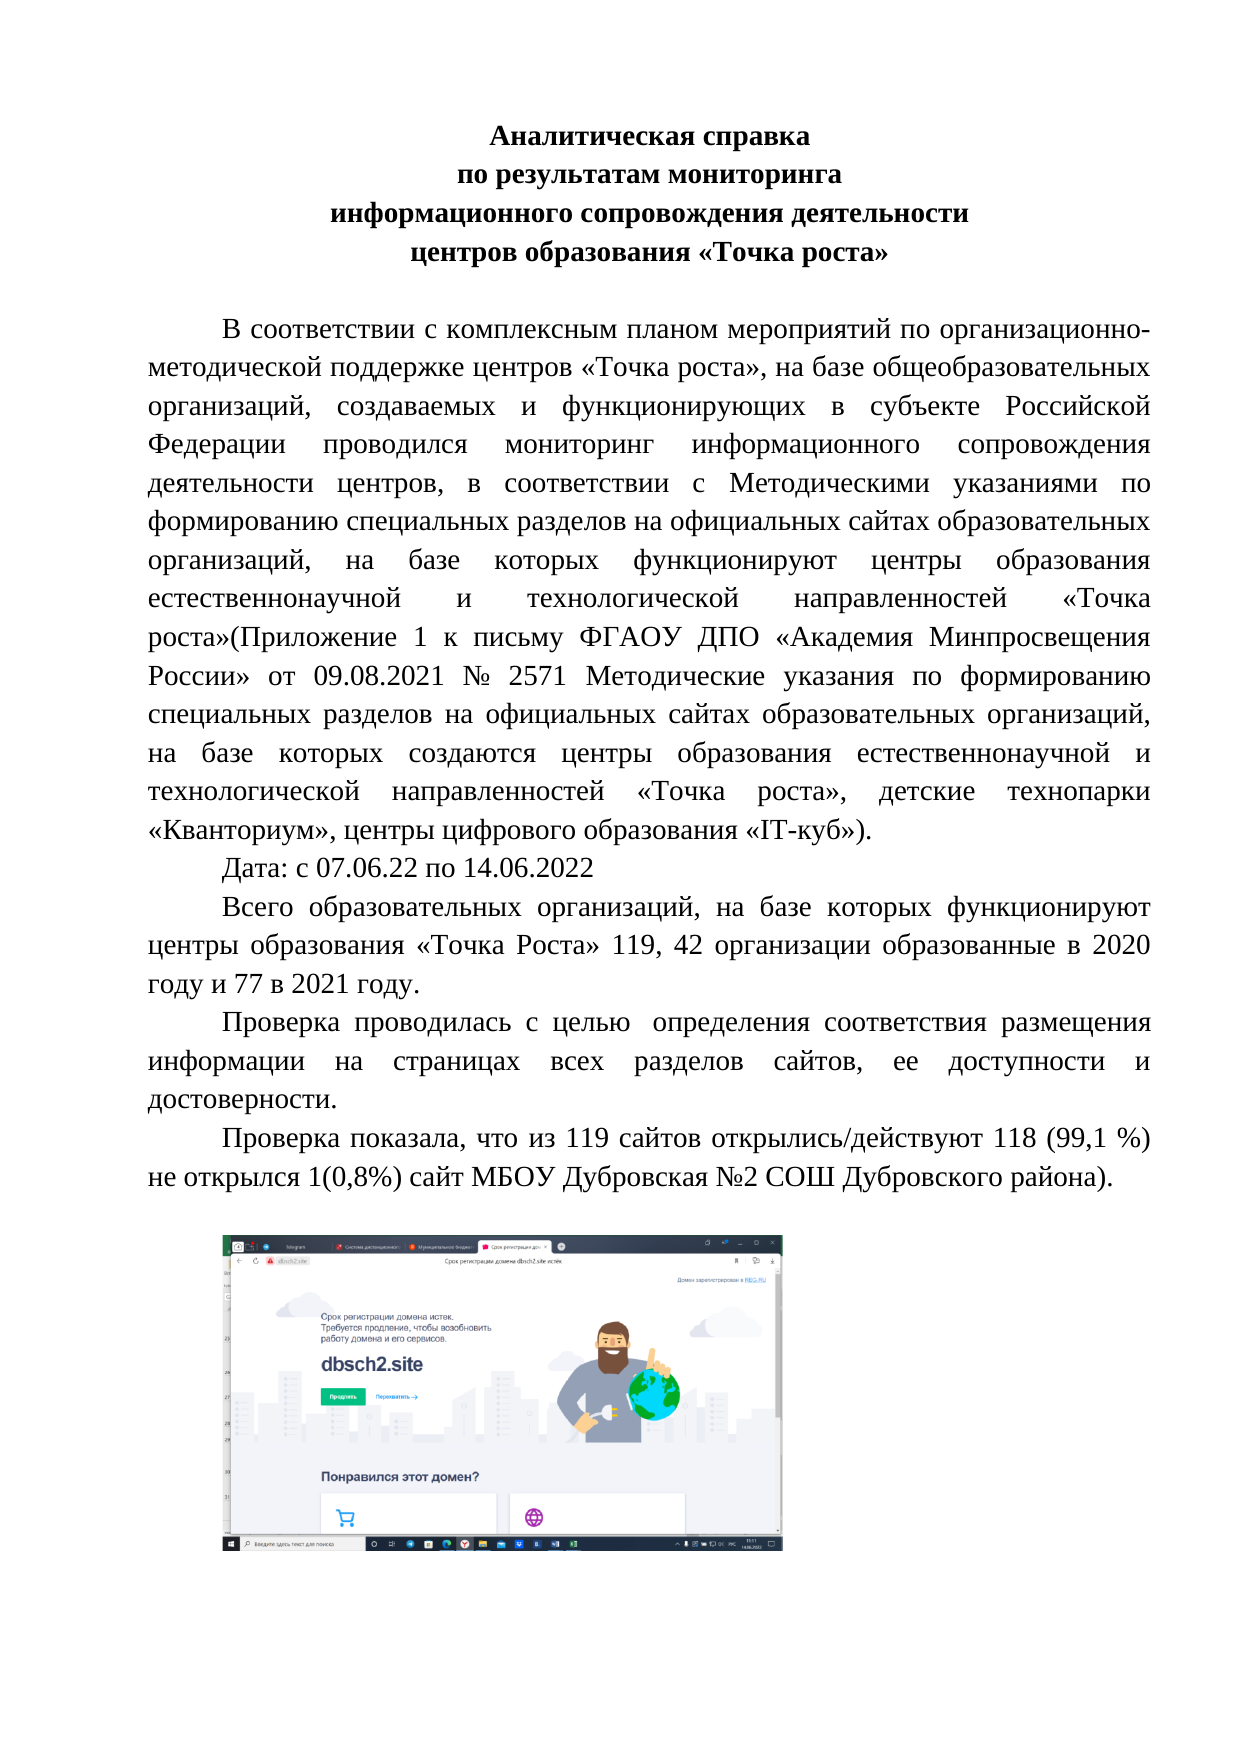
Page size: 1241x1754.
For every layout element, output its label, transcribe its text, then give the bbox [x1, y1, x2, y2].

list Проверка показала, что из 119 сайтов открылись/действуют 118 (99,1 %) не открылся 1(0,8%) сайт МБОУ Дубровская №2 СОШ Дубровского района). [148, 1120, 1152, 1192]
list Проверка проводилась с целью определения соответствия размещения информации на страницах всех разделов сайтов, ее доступности и достоверности. [148, 1004, 1152, 1043]
text по результатам мониторинга [148, 157, 1152, 190]
text информационного сопровождения деятельности [148, 195, 1152, 229]
list Дата: с 07.06.22 по 14.06.2022 [148, 850, 1152, 884]
list В соответствии с комплексным планом мероприятий по организационно-методической поддержке центров «Точка роста», на базе общеобразовательных организаций, создаваемых и функционирующих в субъекте Российской Федерации проводился мониторинг информационного сопровождения деятельности центров, в соответствии с Методическими указаниями по формированию специальных разделов на официальных сайтах образовательных организаций, на базе которых функционируют центры образования естественнонаучной и технологической направленностей «Точка роста»(Приложение 1 к письму ФГАОУ ДПО «Академия Минпросвещения России» от 09.08.2021 № 2571 Методические указания по формированию специальных разделов на официальных сайтах образовательных организаций, на базе которых создаются центры образования естественнонаучной и технологической направленностей «Точка роста», детские технопарки «Кванториум», центры цифрового образования «IT-куб»). [148, 311, 1152, 845]
list Всего образовательных организаций, на базе которых функционируют центры образования «Точка Роста» 119, 42 организации образованные в 2020 году и 77 в 2021 году. [148, 889, 1152, 999]
list Проверка проводилась с целью определения соответствия размещения информации на страницах всех разделов сайтов, ее доступности и достоверности. [148, 1077, 1152, 1115]
text центров образования «Точка роста» [148, 234, 1152, 267]
text Аналитическая справка [148, 118, 1152, 152]
picture [222, 1235, 783, 1551]
